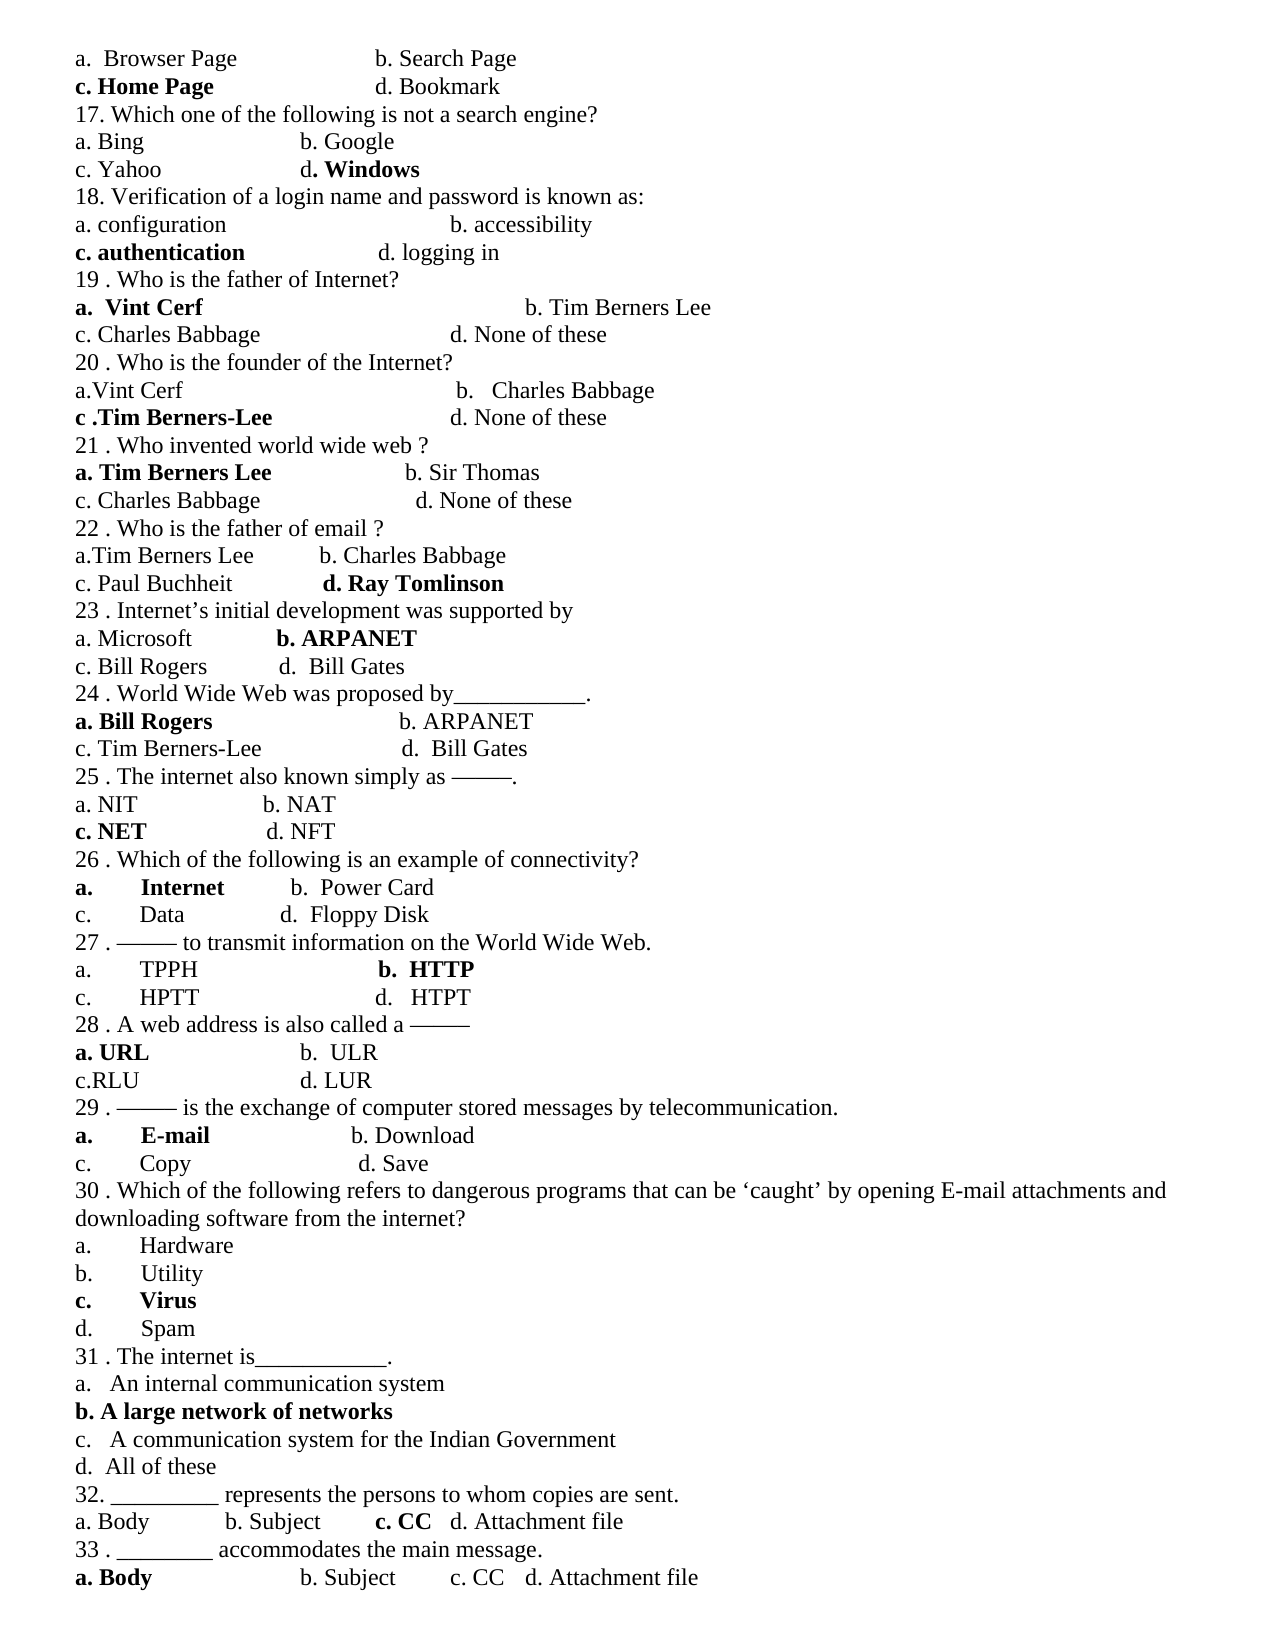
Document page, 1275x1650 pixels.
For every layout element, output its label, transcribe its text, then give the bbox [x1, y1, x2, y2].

text c. NET d. NFT [75, 817, 1200, 845]
text a. Body b. Subject c. CC d. Attachment file [75, 1507, 1200, 1535]
text a. An internal communication system [75, 1369, 1200, 1397]
text c. authentication d. logging in [75, 238, 1200, 265]
text a. E-mail b. Download [75, 1121, 1200, 1148]
text a. Browser Page b. Search Page [75, 44, 1200, 72]
text c. Paul Buchheit d. Ray Tomlinson [75, 569, 1200, 596]
text a.Tim Berners Lee b. Charles Babbage [75, 541, 1200, 569]
text 27 . ——– to transmit information on the World Wide Web. [75, 928, 1200, 955]
text 26 . Which of the following is an example of connectivity? [75, 845, 1200, 872]
text a. TPPH b. HTTP [75, 955, 1200, 983]
text 20 . Who is the founder of the Internet? [75, 348, 1200, 376]
text c. Tim Berners-Lee d. Bill Gates [75, 734, 1200, 762]
text 32. _________ represents the persons to whom copies are sent. [75, 1480, 1200, 1507]
text c. Home Page d. Bookmark [75, 72, 1200, 99]
text 22 . Who is the father of email ? [75, 514, 1200, 541]
text b. A large network of networks [75, 1397, 1200, 1424]
text a. URL b. ULR [75, 1038, 1200, 1066]
text c. Bill Rogers d. Bill Gates [75, 652, 1200, 679]
text a. Bing b. Google [75, 127, 1200, 155]
text a. Microsoft b. ARPANET [75, 624, 1200, 652]
text a. Bill Rogers b. ARPANET [75, 707, 1200, 734]
text a. Vint Cerf b. Tim Berners Lee [75, 293, 1200, 320]
text c. Charles Babbage d. None of these [75, 486, 1200, 514]
text 28 . A web address is also called a ——– [75, 1011, 1200, 1038]
text 29 . ——– is the exchange of computer stored messages by telecommunication. [75, 1093, 1200, 1121]
text c. A communication system for the Indian Government [75, 1424, 1200, 1452]
text 30 . Which of the following refers to dangerous programs that can be ‘caught’ by opening E-mail attachments and downloading software from the internet? [75, 1176, 1200, 1231]
text 33 . ________ accommodates the main message. [75, 1535, 1200, 1563]
text 19 . Who is the father of Internet? [75, 265, 1200, 293]
text b. Utility [75, 1259, 1200, 1287]
text d. Spam [75, 1314, 1200, 1342]
text a.Vint Cerf b. Charles Babbage [75, 376, 1200, 403]
text 24 . World Wide Web was proposed by___________. [75, 679, 1200, 707]
text c. HPTT d. HTPT [75, 983, 1200, 1011]
text 31 . The internet is___________. [75, 1342, 1200, 1369]
text a. Internet b. Power Card [75, 872, 1200, 900]
text 21 . Who invented world wide web ? [75, 431, 1200, 458]
text a. Hardware [75, 1231, 1200, 1259]
text c. Charles Babbage d. None of these [75, 320, 1200, 348]
text d. All of these [75, 1452, 1200, 1480]
text a. configuration b. accessibility [75, 210, 1200, 238]
text 17. Which one of the following is not a search engine? [75, 99, 1200, 127]
text 18. Verification of a login name and password is known as: [75, 182, 1200, 210]
text a. NIT b. NAT [75, 790, 1200, 817]
text c. Copy d. Save [75, 1148, 1200, 1176]
text c.RLU d. LUR [75, 1066, 1200, 1093]
text c .Tim Berners-Lee d. None of these [75, 403, 1200, 431]
text c. Data d. Floppy Disk [75, 900, 1200, 928]
text a. Body b. Subject c. CC d. Attachment file [75, 1563, 1200, 1590]
text 23 . Internet’s initial development was supported by [75, 596, 1200, 624]
text c. Virus [75, 1287, 1200, 1314]
text a. Tim Berners Lee b. Sir Thomas [75, 458, 1200, 486]
text 25 . The internet also known simply as ——–. [75, 762, 1200, 790]
text c. Yahoo d. Windows [75, 155, 1200, 182]
